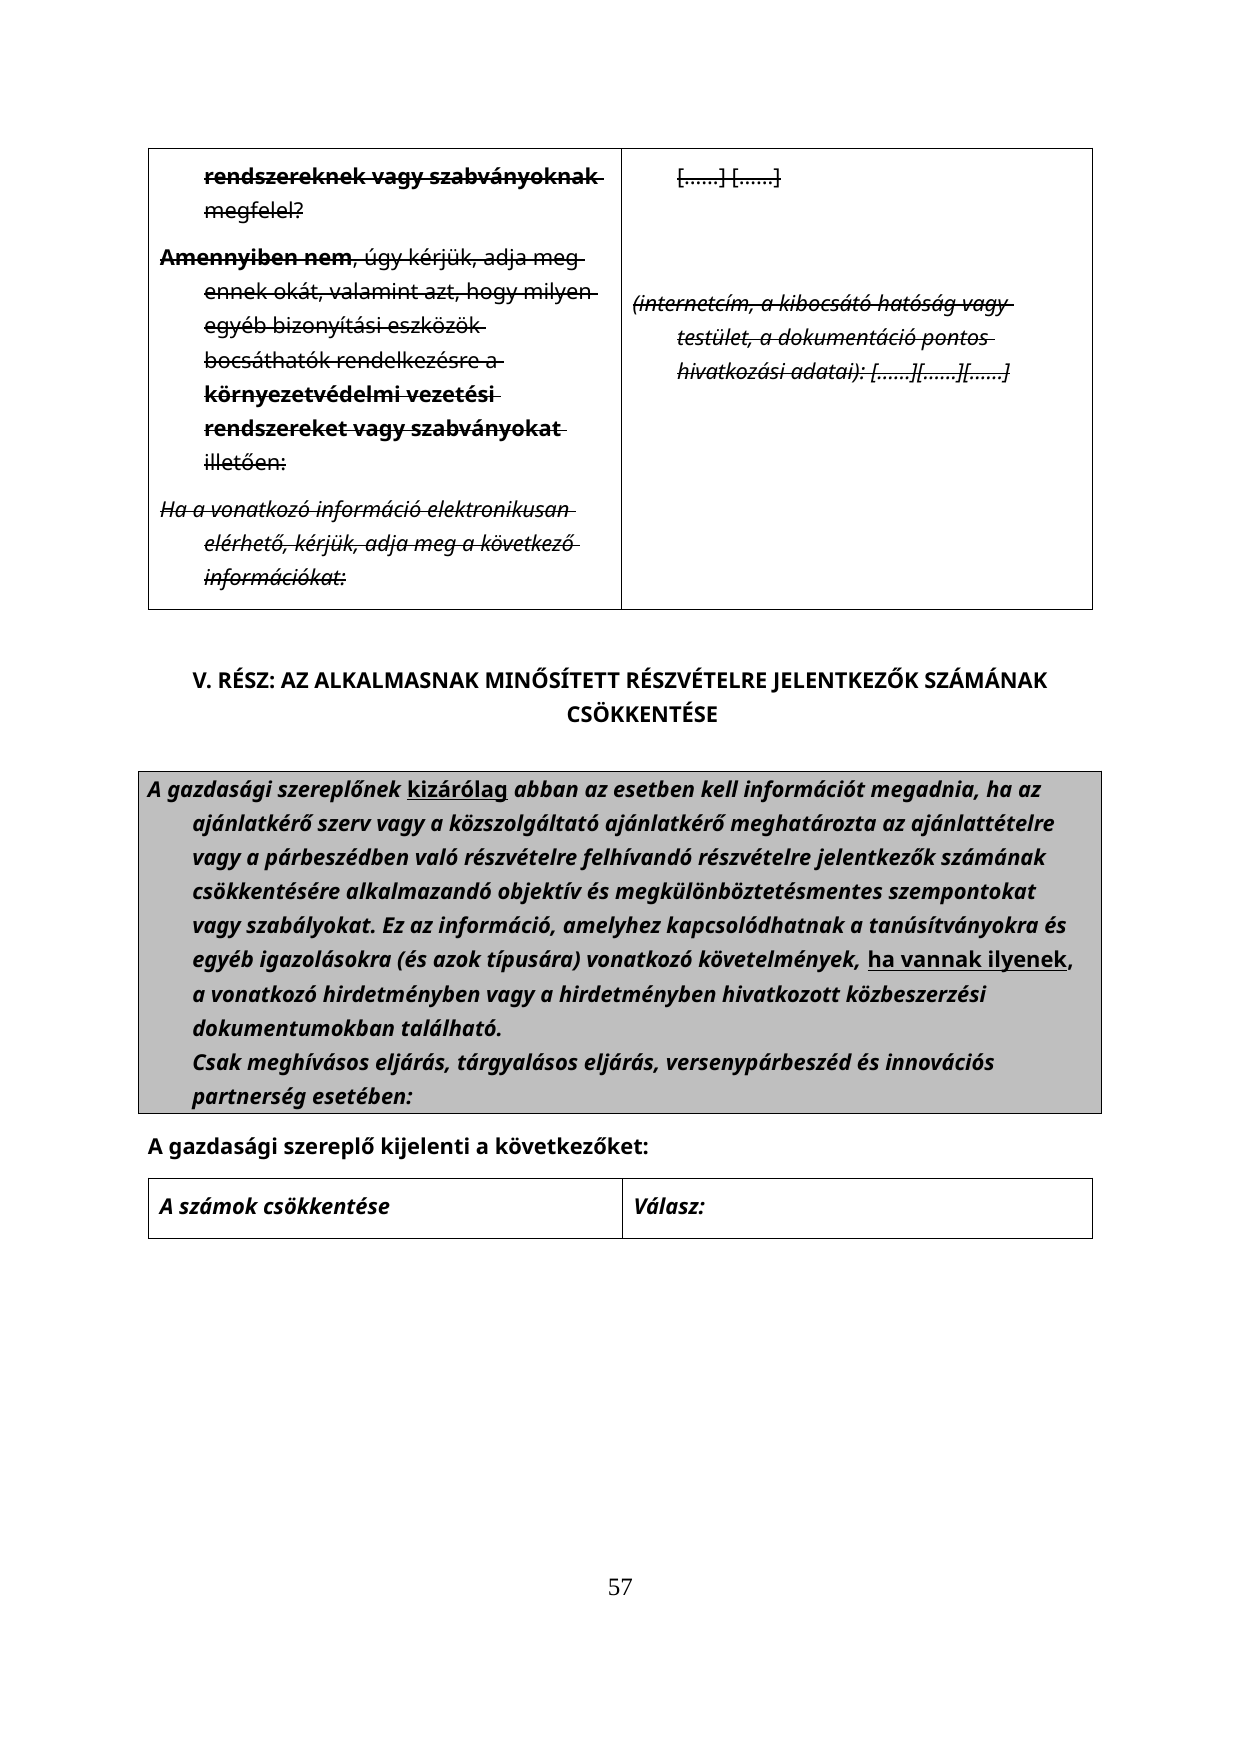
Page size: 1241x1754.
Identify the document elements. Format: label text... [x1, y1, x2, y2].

text A gazdasági szereplő kijelenti a következőket: [148, 1131, 1092, 1161]
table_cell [622, 149, 1092, 609]
text A gazdasági szereplőnek kizárólag abban az esetben kell információt megadnia, ha az ajánlatkérő szerv vagy a közszolgáltató ajánlatkérő meghatározta az ajánlattételre vagy a párbeszédben való részvételre felhívandó részvételre jelentkezők számának csökkentésére alkalmazandó objektív és megkülönböztetésmentes szempontokat vagy szabályokat. Ez az információ, amelyhez kapcsolódhatnak a tanúsítványokra és egyéb igazolásokra (és azok típusára) vonatkozó követelmények, ha vannak ilyenek, a vonatkozó hirdetményben vagy a hirdetményben hivatkozott közbeszerzési dokumentumokban található. Csak meghívásos eljárás, tárgyalásos eljárás, versenypárbeszéd és innovációs partnerség esetében: [139, 772, 1101, 1113]
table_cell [149, 149, 621, 609]
table_header A számok csökkentése [149, 1179, 622, 1238]
table_header Válasz: [623, 1179, 1092, 1238]
text V. RÉSZ: AZ ALKALMASNAK MINŐSÍTETT RÉSZVÉTELRE JELENTKEZŐK SZÁMÁNAK CSÖKKENTÉSE [148, 665, 1092, 729]
